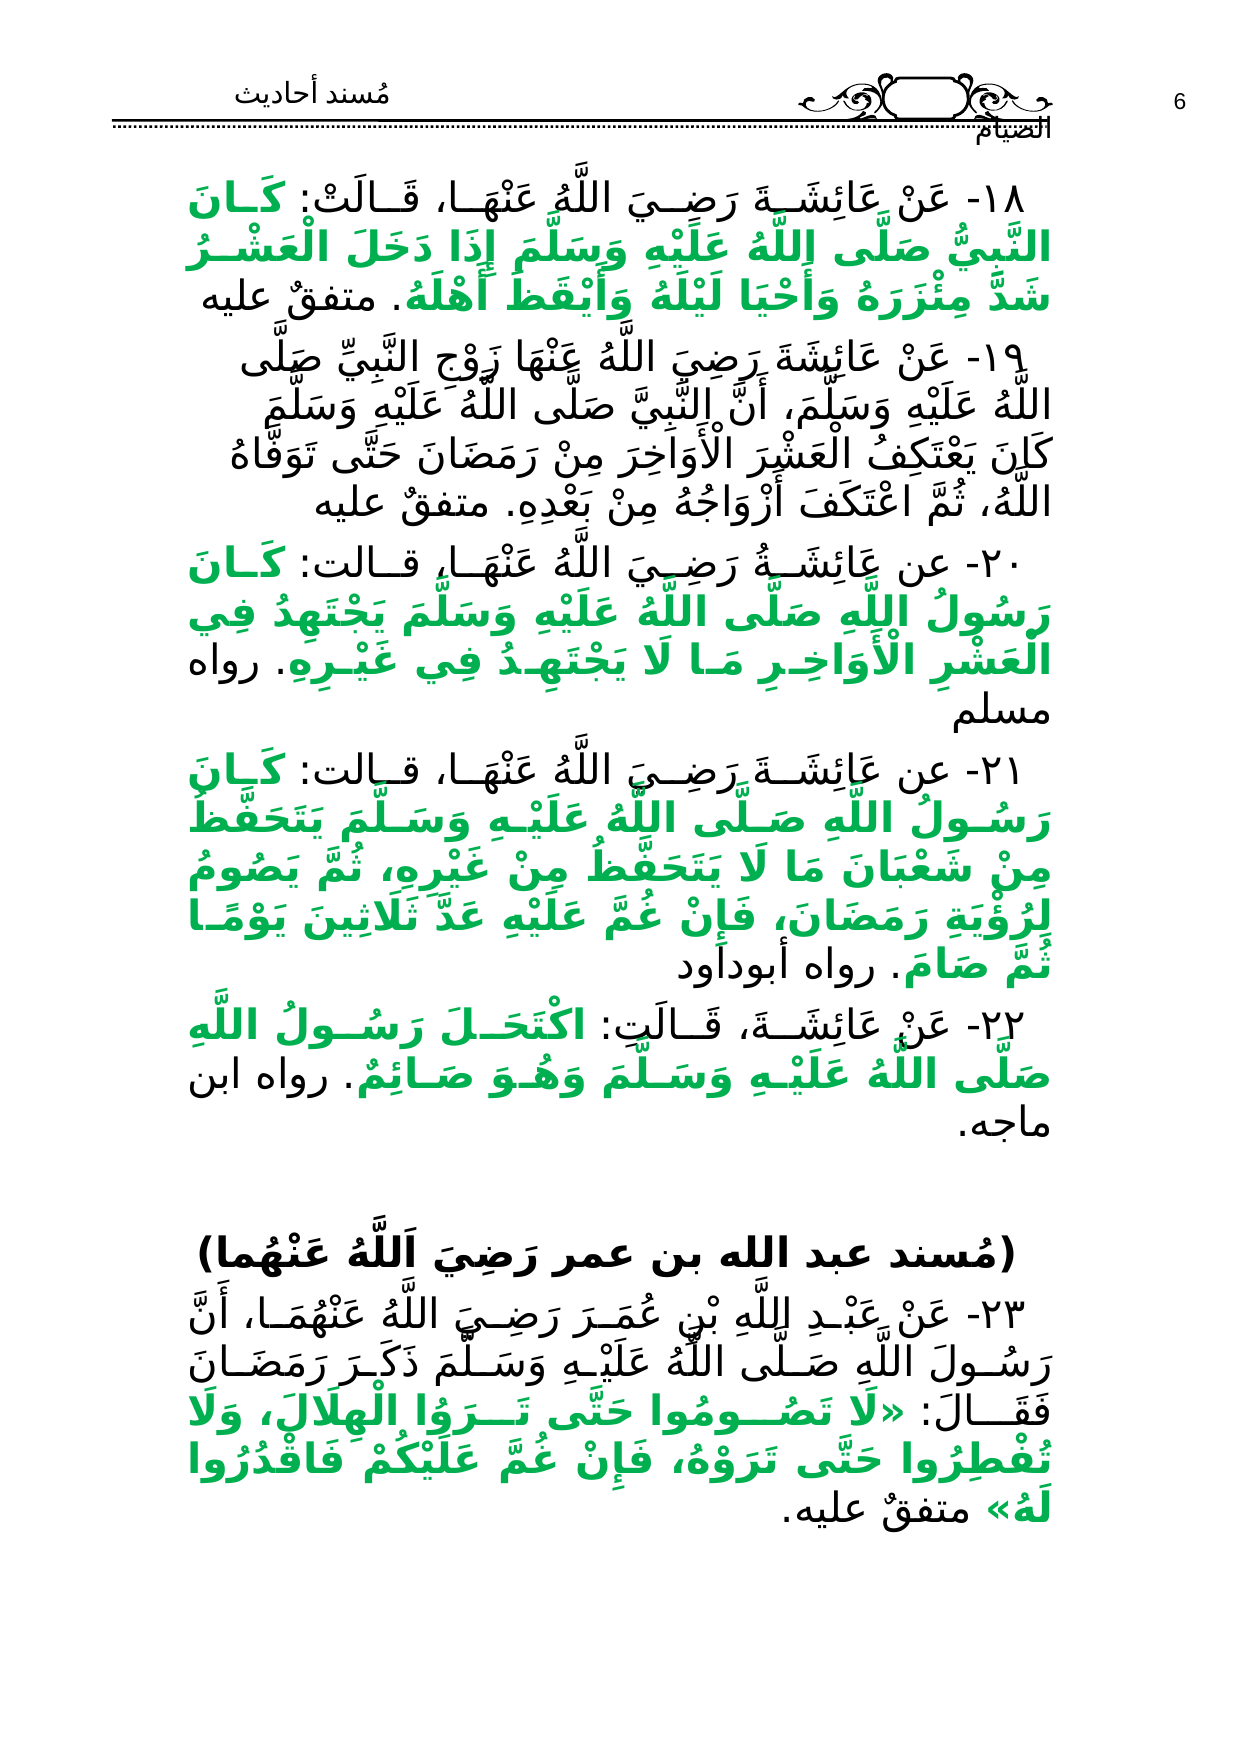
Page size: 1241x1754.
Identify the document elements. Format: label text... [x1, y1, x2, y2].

text ٢٠- عن عَائِشَةُ رَضِيَ اللَّهُ عَنْهَا، قالت: كَانَ رَسُولُ اللَّهِ صَلَّى اللَّهُ عَلَيْهِ وَسَلَّمَ يَجْتَهِدُ فِي الْعَشْرِ الْأَوَاخِرِ مَا لَا يَجْتَهِدُ فِي غَيْرِهِ. رواه مسلم [187, 539, 1053, 733]
text ٢٢- عَنْ عَائِشَةَ، قَالَتِ: اكْتَحَلَ رَسُولُ اللَّهِ صَلَّى اللَّهُ عَلَيْهِ وَسَلَّمَ وَهُوَ صَائِمٌ. رواه ابن ماجه. [187, 1001, 1053, 1147]
text (مُسند عبد الله بن عمر رَضِيَ اَللَّهُ عَنْهُما) [187, 1228, 1053, 1277]
text ٢٣- عَنْ عَبْدِ اللَّهِ بْنِ عُمَرَ رَضِيَ اللَّهُ عَنْهُمَا، أَنَّ رَسُولَ اللَّهِ صَلَّى اللَّهُ عَلَيْهِ وَسَلَّمَ ذَكَرَ رَمَضَانَ فَقَالَ: «لَا تَصُومُوا حَتَّى تَرَوُا الْهِلَالَ، وَلَا تُفْطِرُوا حَتَّى تَرَوْهُ، فَإِنْ غُمَّ عَلَيْكُمْ فَاقْدُرُوا لَهُ» متفقٌ عليه. [187, 1289, 1053, 1532]
text ١٩- عَنْ عَائِشَةَ رَضِيَ اللَّهُ عَنْهَا زَوْجِ النَّبِيِّ صَلَّى اللَّهُ عَلَيْهِ وَسَلَّمَ، أَنَّ النَّبِيَّ صَلَّى اللَّهُ عَلَيْهِ وَسَلَّمَ كَانَ يَعْتَكِفُ الْعَشْرَ الْأَوَاخِرَ مِنْ رَمَضَانَ حَتَّى تَوَفَّاهُ اللَّهُ، ثُمَّ اعْتَكَفَ أَزْوَاجُهُ مِنْ بَعْدِهِ. متفقٌ عليه [187, 332, 1053, 527]
text ٢١- عن عَائِشَةَ رَضِيَ اللَّهُ عَنْهَا، قالت: كَانَ رَسُولُ اللَّهِ صَلَّى اللَّهُ عَلَيْهِ وَسَلَّمَ يَتَحَفَّظُ مِنْ شَعْبَانَ مَا لَا يَتَحَفَّظُ مِنْ غَيْرِهِ، ثُمَّ يَصُومُ لِرُؤْيَةِ رَمَضَانَ، فَإِنْ غُمَّ عَلَيْهِ عَدَّ ثَلَاثِينَ يَوْمًا ثُمَّ صَامَ. رواه أبوداود [187, 746, 1053, 988]
text ١٨- عَنْ عَائِشَةَ رَضِيَ اللَّهُ عَنْهَا، قَالَتْ: كَانَ النَّبِيُّ صَلَّى اللَّهُ عَلَيْهِ وَسَلَّمَ إِذَا دَخَلَ الْعَشْرُ شَدَّ مِئْزَرَهُ وَأَحْيَا لَيْلَهُ وَأَيْقَظَ أَهْلَهُ. متفقٌ عليه [187, 174, 1053, 320]
